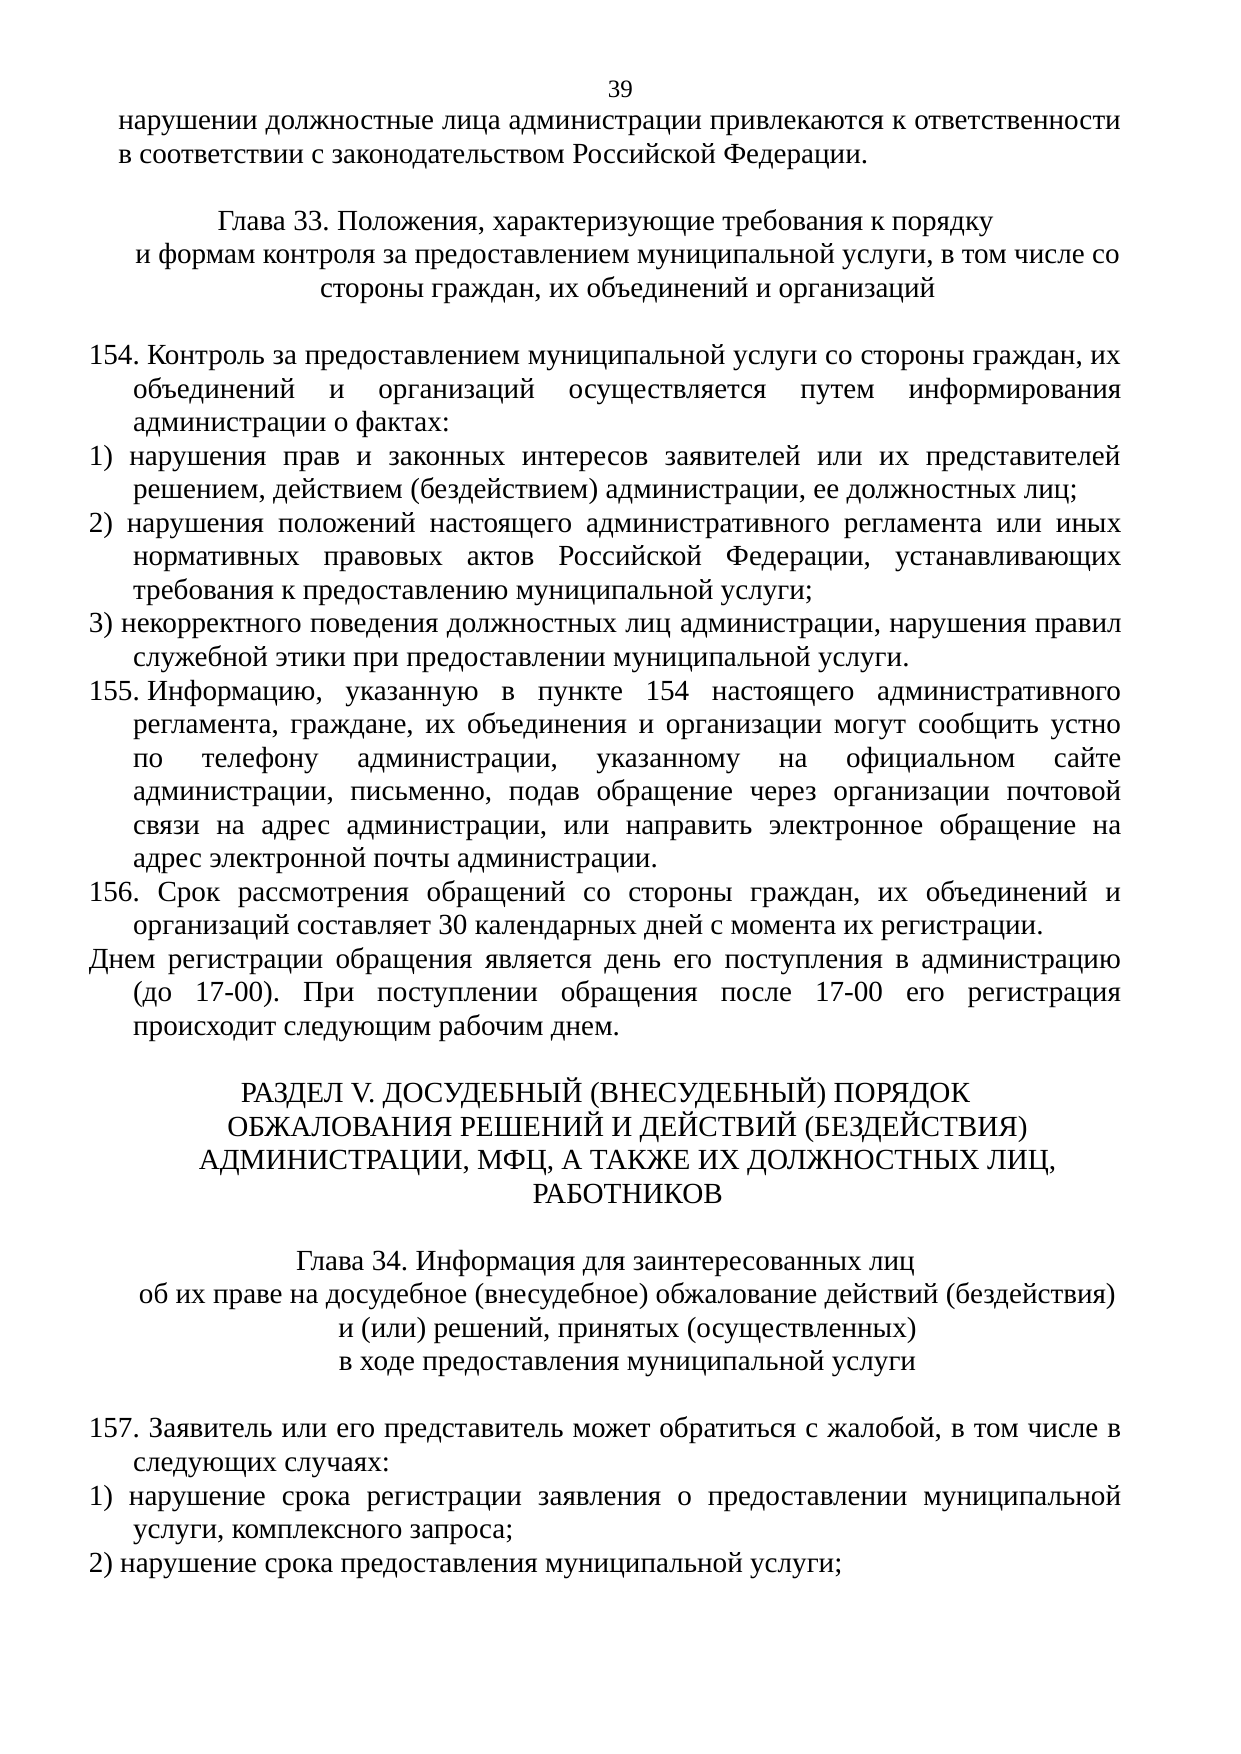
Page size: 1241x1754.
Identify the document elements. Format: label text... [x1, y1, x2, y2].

text Глава 33. Положения, характеризующие требования к порядку и формам контроля за предоставлением муниципальной услуги, в том числе со стороны граждан, их объединений и организаций [88, 203, 1122, 304]
text 156. Срок рассмотрения обращений со стороны граждан, их объединений и организаций составляет 30 календарных дней с момента их регистрации. [88, 874, 1122, 941]
text 2) нарушения положений настоящего административного регламента или иных нормативных правовых актов Российской Федерации, устанавливающих требования к предоставлению муниципальной услуги; [88, 505, 1122, 606]
text 155. Информацию, указанную в пункте 154 настоящего административного регламента, граждане, их объединения и организации могут сообщить устно по телефону администрации, указанному на официальном сайте администрации, письменно, подав обращение через организации почтовой связи на адрес администрации, или направить электронное обращение на адрес электронной почты администрации. [88, 673, 1122, 874]
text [118, 102, 1122, 169]
text Глава 34. Информация для заинтересованных лиц об их праве на досудебное (внесудебное) обжалование действий (бездействия) и (или) решений, принятых (осуществленных) в ходе предоставления муниципальной услуги [88, 1243, 1122, 1377]
text РАЗДЕЛ V. ДОСУДЕБНЫЙ (ВНЕСУДЕБНЫЙ) ПОРЯДОК ОБЖАЛОВАНИЯ РЕШЕНИЙ И ДЕЙСТВИЙ (БЕЗДЕЙСТВИЯ) АДМИНИСТРАЦИИ, МФЦ, А ТАКЖЕ ИХ ДОЛЖНОСТНЫХ ЛИЦ, РАБОТНИКОВ [88, 1075, 1122, 1209]
text 3) некорректного поведения должностных лиц администрации, нарушения правил служебной этики при предоставлении муниципальной услуги. [88, 606, 1122, 673]
text 1) нарушения прав и законных интересов заявителей или их представителей решением, действием (бездействием) администрации, ее должностных лиц; [88, 438, 1122, 505]
text 154. Контроль за предоставлением муниципальной услуги со стороны граждан, их объединений и организаций осуществляется путем информирования администрации о фактах: [88, 337, 1122, 438]
text 1) нарушение срока регистрации заявления о предоставлении муниципальной услуги, комплексного запроса; [88, 1478, 1122, 1545]
text 2) нарушение срока предоставления муниципальной услуги; [88, 1545, 1122, 1578]
text 157. Заявитель или его представитель может обратиться с жалобой, в том числе в следующих случаях: [88, 1411, 1122, 1478]
text Днем регистрации обращения является день его поступления в администрацию (до 17-00). При поступлении обращения после 17-00 его регистрация происходит следующим рабочим днем. [88, 941, 1122, 1042]
